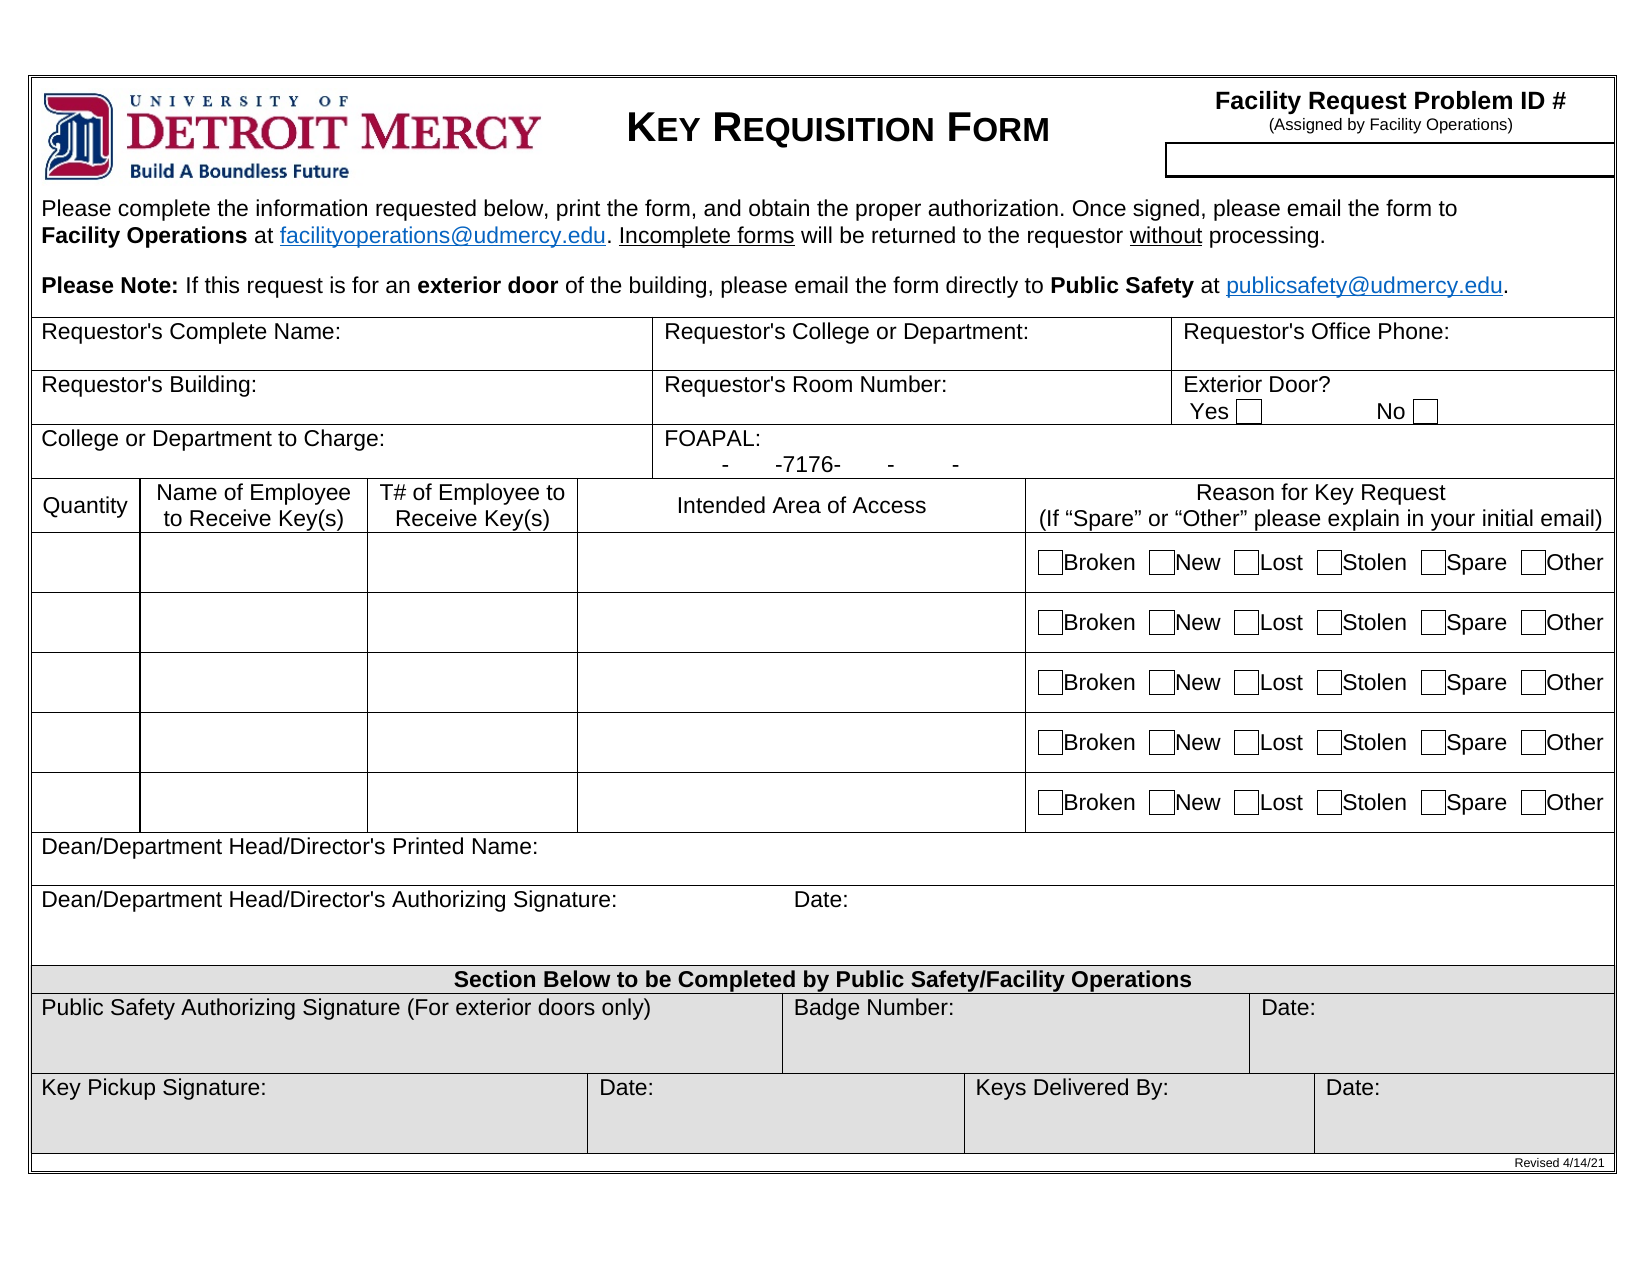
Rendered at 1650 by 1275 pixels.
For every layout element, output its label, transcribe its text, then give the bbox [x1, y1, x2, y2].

table_cell Section Below to be Completed by Public Safety/Facility Operations [32, 966, 1614, 993]
table_cell [141, 653, 367, 712]
table_cell [32, 1154, 847, 1171]
table_cell Requestor's Building: [32, 371, 652, 424]
table_cell Requestor's College or Department: [653, 318, 1171, 370]
table_cell [141, 773, 367, 832]
table_cell Broken New Lost Stolen Spare Other [1026, 533, 1614, 592]
table_cell College or Department to Charge: [32, 425, 652, 478]
table_cell T# of Employee to Receive Key(s) [368, 479, 577, 532]
table_cell [32, 773, 139, 832]
table_cell [141, 533, 367, 592]
table_cell Please complete the information requested below, print the form, and obtain the proper authorization. Once signed, please email the form to Facility Operations at facilityoperations@udmercy.edu. Incomplete forms will be returned to the requestor without processing. Please Note: If this request is for an exterior door of the building, please email the form directly to Public Safety at publicsafety@udmercy.edu. [32, 175, 1614, 317]
table_header Facility Request Problem ID # (Assigned by Facility Operations) [1166, 78, 1614, 142]
table_cell [32, 713, 139, 772]
table_header [32, 78, 510, 175]
table_cell [32, 653, 139, 712]
table_cell Reason for Key Request (If “Spare” or “Other” please explain in your initial email) [1026, 479, 1614, 532]
table_cell Keys Delivered By: [965, 1074, 1314, 1153]
table_cell Broken New Lost Stolen Spare Other [1026, 773, 1614, 832]
table_cell Broken New Lost Stolen Spare Other [1026, 713, 1614, 772]
table_cell Requestor's Office Phone: [1172, 318, 1614, 370]
table_cell Requestor's Room Number: [653, 371, 1171, 424]
table_cell Dean/Department Head/Director's Authorizing Signature: [32, 886, 782, 965]
table_cell Broken New Lost Stolen Spare Other [1026, 593, 1614, 652]
table_cell Quantity [32, 479, 139, 532]
table_cell [578, 653, 1025, 712]
table_cell Revised 4/14/21 [847, 1154, 1614, 1171]
table_cell Date: [1315, 1074, 1614, 1153]
table_cell [368, 533, 577, 592]
table_cell [578, 533, 1025, 592]
table_header Key Requisition Form [510, 78, 1166, 175]
table_cell Key Pickup Signature: [32, 1074, 587, 1153]
table_cell [368, 653, 577, 712]
table_cell Intended Area of Access [578, 479, 1025, 532]
table_cell [578, 593, 1025, 652]
table_cell Name of Employee to Receive Key(s) [141, 479, 367, 532]
table_cell Date: [588, 1074, 964, 1153]
table_cell FOAPAL: - -7176- - - [653, 425, 1614, 478]
table_cell Date: [1250, 994, 1614, 1073]
table_cell [578, 773, 1025, 832]
table_cell Badge Number: [783, 994, 1249, 1073]
table_cell [368, 773, 577, 832]
table_cell Broken New Lost Stolen Spare Other [1026, 653, 1614, 712]
table_cell [141, 593, 367, 652]
table_cell [578, 713, 1025, 772]
table_cell [32, 533, 139, 592]
table_cell Date: [783, 886, 1614, 965]
table_cell Dean/Department Head/Director's Printed Name: [32, 833, 1614, 885]
table_cell [141, 713, 367, 772]
table_cell Requestor's Complete Name: [32, 318, 652, 370]
table_cell Public Safety Authorizing Signature (For exterior doors only) [32, 994, 782, 1073]
table_cell [368, 713, 577, 772]
table_cell [1167, 144, 1614, 175]
table_cell [32, 593, 139, 652]
table_cell Exterior Door? Yes No [1172, 371, 1614, 424]
table_cell [368, 593, 577, 652]
